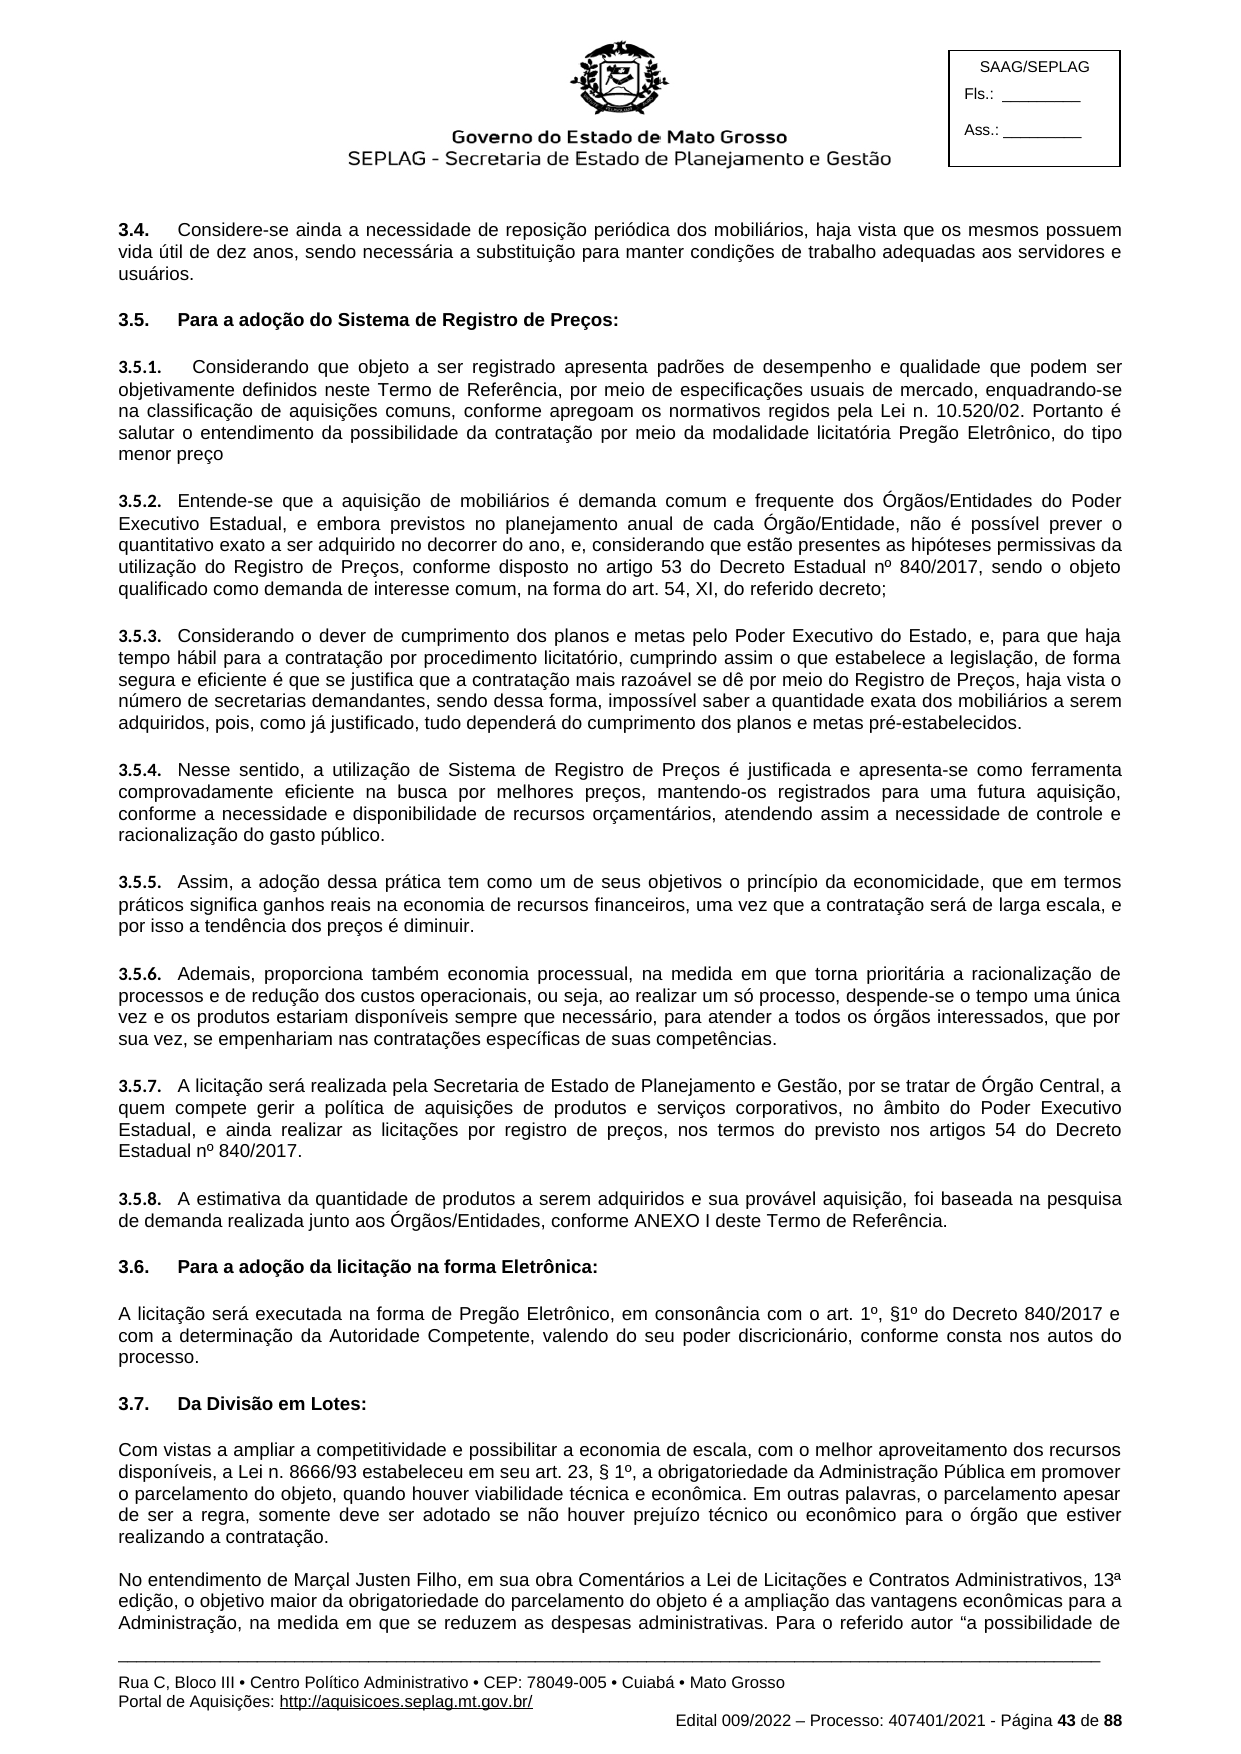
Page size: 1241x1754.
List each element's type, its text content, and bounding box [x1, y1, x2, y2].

list Considerando que objeto a ser registrado apresenta padrões de desempenho e qualidade que podem ser objetivamente definidos neste Termo de Referência, por meio de especificações usuais de mercado, enquadrando-se na classificação de aquisições comuns, conforme apregoam os normativos regidos pela Lei n. 10.520/02. Portanto é salutar o entendimento da possibilidade da contratação por meio da modalidade licitatória Pregão Eletrônico, do tipo menor preço [118, 356, 1122, 465]
list Considerando o dever de cumprimento dos planos e metas pelo Poder Executivo do Estado, e, para que haja tempo hábil para a contratação por procedimento licitatório, cumprindo assim o que estabelece a legislação, de forma segura e eficiente é que se justifica que a contratação mais razoável se dê por meio do Registro de Preços, haja vista o número de secretarias demandantes, sendo dessa forma, impossível saber a quantidade exata dos mobiliários a serem adquiridos, pois, como já justificado, tudo dependerá do cumprimento dos planos e metas pré-estabelecidos. [118, 624, 1122, 733]
list Considere-se ainda a necessidade de reposição periódica dos mobiliários, haja vista que os mesmos possuem vida útil de dez anos, sendo necessária a substituição para manter condições de trabalho adequadas aos servidores e usuários. [118, 219, 1122, 284]
text A licitação será executada na forma de Pregão Eletrônico, em consonância com o art. 1º, §1º do Decreto 840/2017 e com a determinação da Autoridade Competente, valendo do seu poder discricionário, conforme consta nos autos do processo. [118, 1303, 1122, 1368]
text Com vistas a ampliar a competitividade e possibilitar a economia de escala, com o melhor aproveitamento dos recursos disponíveis, a Lei n. 8666/93 estabeleceu em seu art. 23, § 1º, a obrigatoriedade da Administração Pública em promover o parcelamento do objeto, quando houver viabilidade técnica e econômica. Em outras palavras, o parcelamento apesar de ser a regra, somente deve ser adotado se não houver prejuízo técnico ou econômico para o órgão que estiver realizando a contratação. [118, 1439, 1122, 1547]
list Nesse sentido, a utilização de Sistema de Registro de Preços é justificada e apresenta-se como ferramenta comprovadamente eficiente na busca por melhores preços, mantendo-os registrados para uma futura aquisição, conforme a necessidade e disponibilidade de recursos orçamentários, atendendo assim a necessidade de controle e racionalização do gasto público. [118, 758, 1122, 846]
list Para a adoção da licitação na forma Eletrônica: [118, 1256, 1122, 1278]
list A licitação será realizada pela Secretaria de Estado de Planejamento e Gestão, por se tratar de Órgão Central, a quem compete gerir a política de aquisições de produtos e serviços corporativos, no âmbito do Poder Executivo Estadual, e ainda realizar as licitações por registro de preços, nos termos do previsto nos artigos 54 do Decreto Estadual nº 840/2017. [118, 1074, 1122, 1162]
picture [335, 29, 905, 180]
list Ademais, proporciona também economia processual, na medida em que torna prioritária a racionalização de processos e de redução dos custos operacionais, ou seja, ao realizar um só processo, despende-se o tempo uma única vez e os produtos estariam disponíveis sempre que necessário, para atender a todos os órgãos interessados, que por sua vez, se empenhariam nas contratações específicas de suas competências. [118, 962, 1122, 1049]
list Assim, a adoção dessa prática tem como um de seus objetivos o princípio da economicidade, que em termos práticos significa ganhos reais na economia de recursos financeiros, uma vez que a contratação será de larga escala, e por isso a tendência dos preços é diminuir. [118, 871, 1122, 937]
list Para a adoção do Sistema de Registro de Preços: [118, 309, 1122, 331]
list Da Divisão em Lotes: [118, 1393, 1122, 1414]
list Entende-se que a aquisição de mobiliários é demanda comum e frequente dos Órgãos/Entidades do Poder Executivo Estadual, e embora previstos no planejamento anual de cada Órgão/Entidade, não é possível prever o quantitativo exato a ser adquirido no decorrer do ano, e, considerando que estão presentes as hipóteses permissivas da utilização do Registro de Preços, conforme disposto no artigo 53 do Decreto Estadual nº 840/2017, sendo o objeto qualificado como demanda de interesse comum, na forma do art. 54, XI, do referido decreto; [118, 490, 1122, 599]
list A estimativa da quantidade de produtos a serem adquiridos e sua provável aquisição, foi baseada na pesquisa de demanda realizada junto aos Órgãos/Entidades, conforme ANEXO I deste Termo de Referência. [118, 1187, 1122, 1231]
